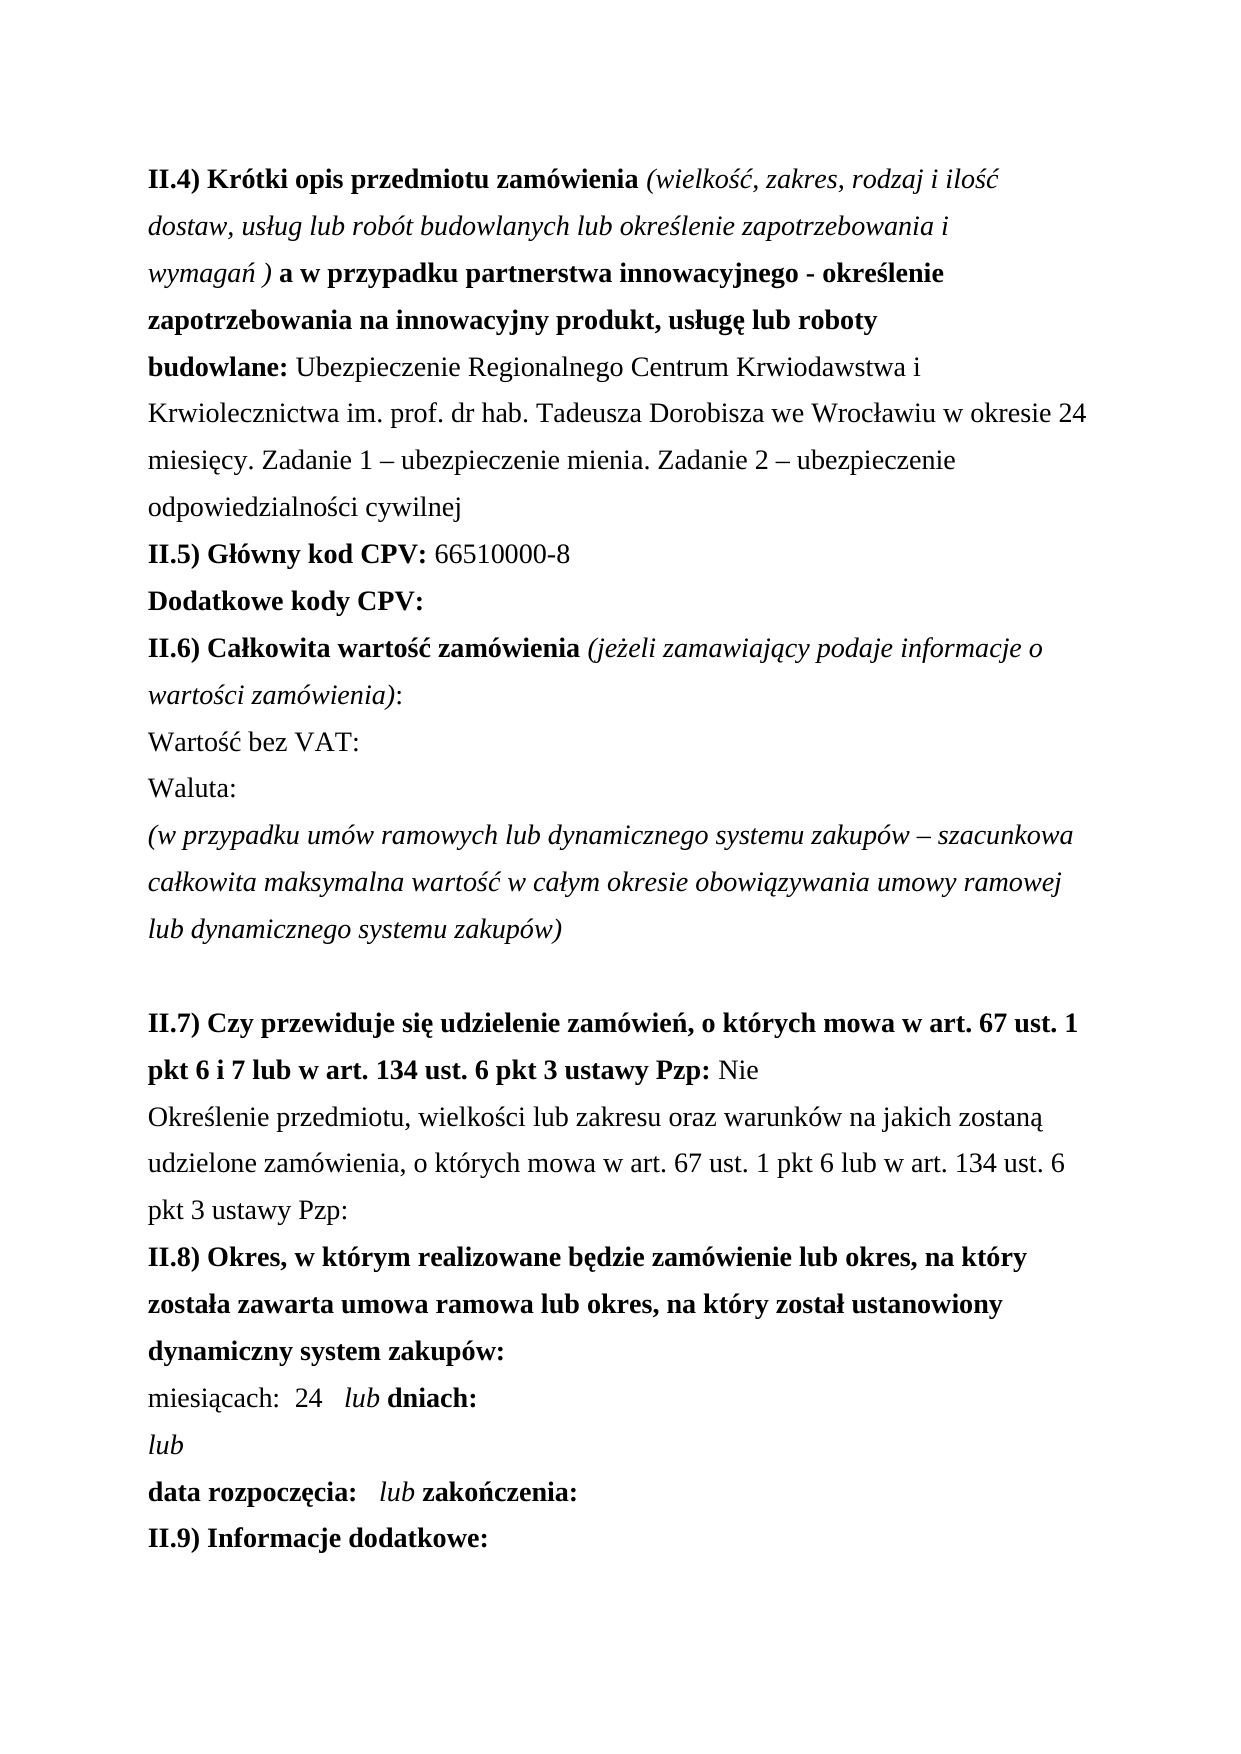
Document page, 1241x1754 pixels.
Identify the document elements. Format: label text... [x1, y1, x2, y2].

text II.7) Czy przewiduje się udzielenie zamówień, o których mowa w art. 67 ust. 1 pkt 6 i 7 lub w art. 134 ust. 6 pkt 3 ustawy Pzp: Nie Określenie przedmiotu, wielkości lub zakresu oraz warunków na jakich zostaną udzielone zamówienia, o których mowa w art. 67 ust. 1 pkt 6 lub w art. 134 ust. 6 pkt 3 ustawy Pzp: II.8) Okres, w którym realizowane będzie zamówienie lub okres, na który została zawarta umowa ramowa lub okres, na który został ustanowiony dynamiczny system zakupów: miesiącach: 24 lub dniach: lub data rozpoczęcia: lub zakończenia: II.9) Informacje dodatkowe: [148, 944, 1093, 1554]
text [148, 148, 1093, 944]
